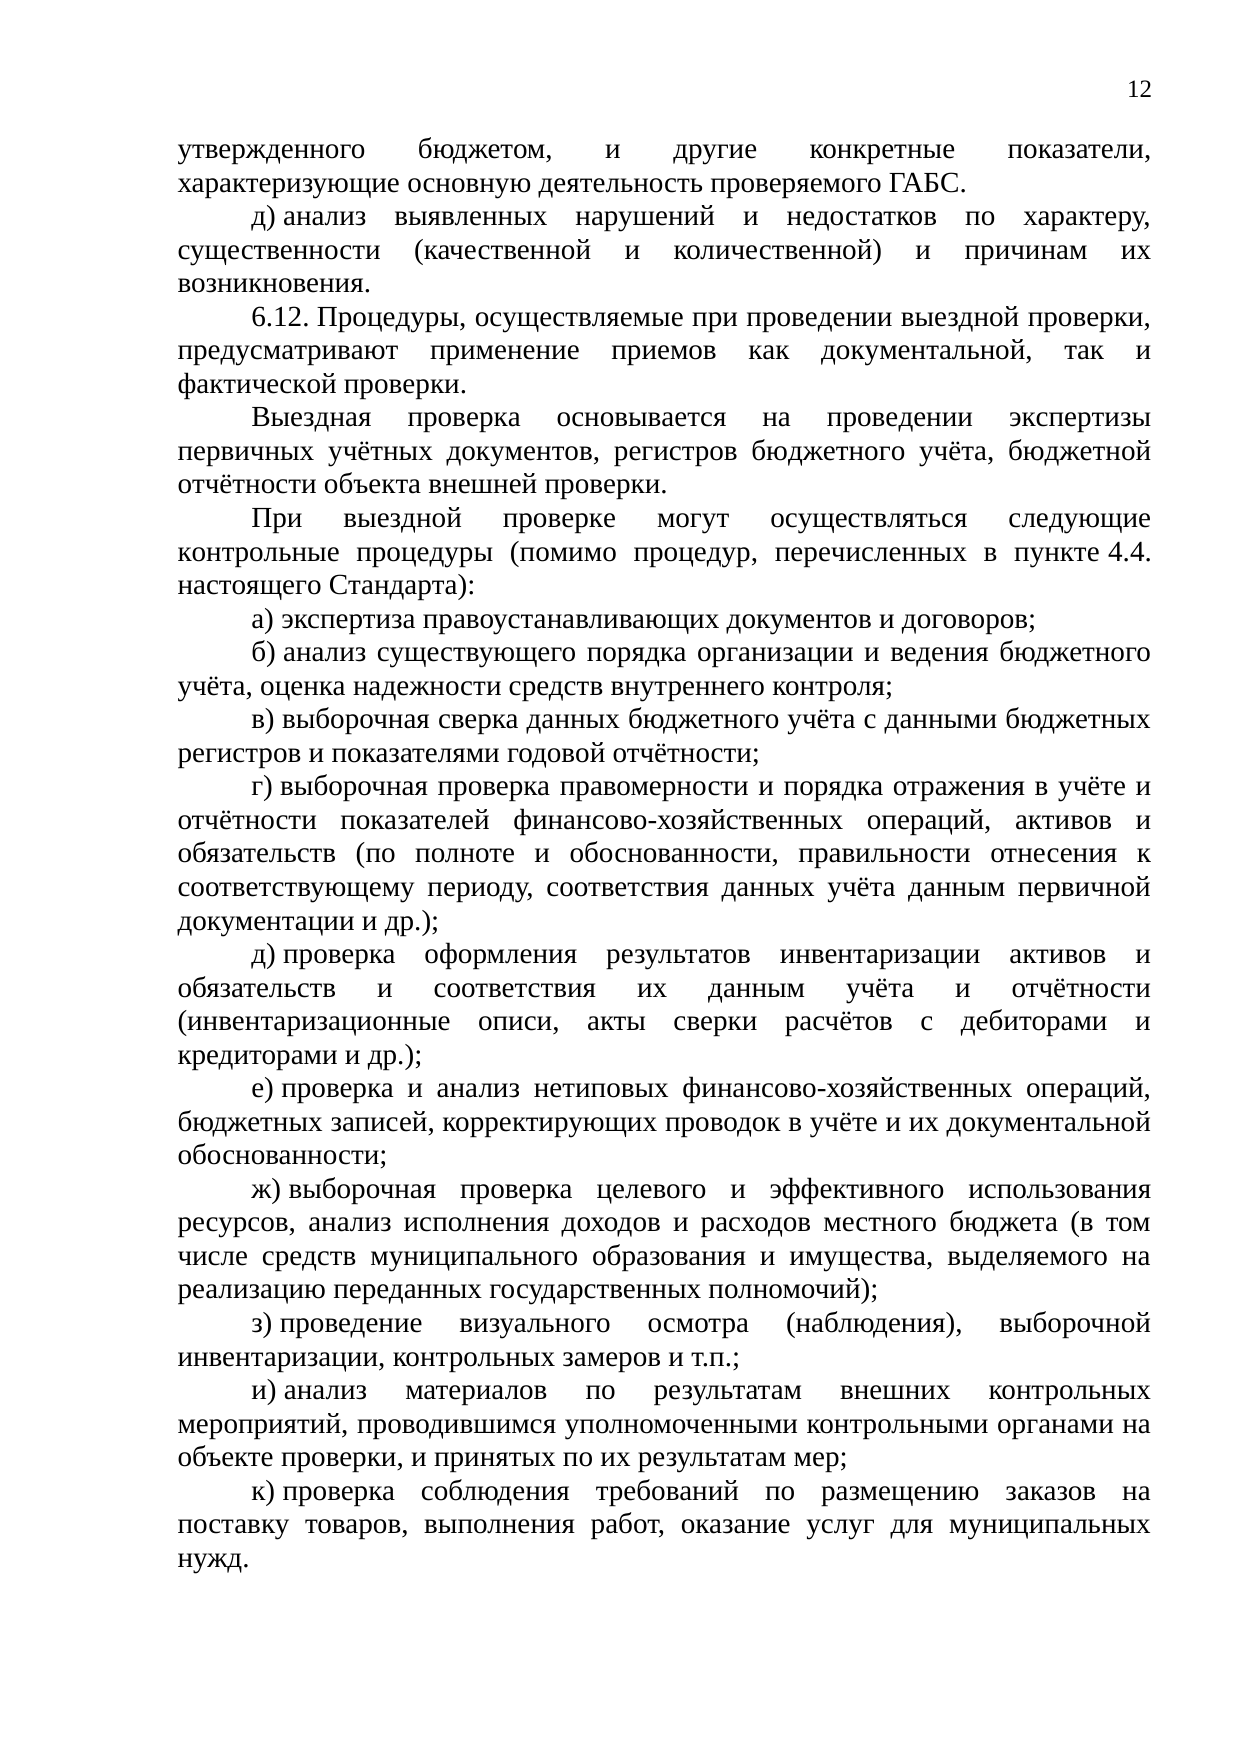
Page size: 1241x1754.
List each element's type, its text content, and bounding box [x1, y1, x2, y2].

text г) выборочная проверка правомерности и порядка отражения в учёте и отчётности показателей финансово-хозяйственных операций, активов и обязательств (по полноте и обоснованности, правильности отнесения к соответствующему периоду, соответствия данных учёта данным первичной документации и др.); [177, 768, 1152, 936]
text а) экспертиза правоустанавливающих документов и договоров; [177, 601, 1152, 634]
text 6.12. Процедуры, осуществляемые при проведении выездной проверки, предусматривают применение приемов как документальной, так и фактической проверки. [177, 299, 1152, 399]
text и) анализ материалов по результатам внешних контрольных мероприятий, проводившимся уполномоченными контрольными органами на объекте проверки, и принятых по их результатам мер; [177, 1372, 1152, 1473]
text Выездная проверка основывается на проведении экспертизы первичных учётных документов, регистров бюджетного учёта, бюджетной отчётности объекта внешней проверки. [177, 399, 1152, 500]
text з) проведение визуального осмотра (наблюдения), выборочной инвентаризации, контрольных замеров и т.п.; [177, 1305, 1152, 1372]
text д) анализ выявленных нарушений и недостатков по характеру, существенности (качественной и количественной) и причинам их возникновения. [177, 198, 1152, 299]
text в) выборочная сверка данных бюджетного учёта с данными бюджетных регистров и показателями годовой отчётности; [177, 701, 1152, 768]
text При выездной проверке могут осуществляться следующие контрольные процедуры (помимо процедур, перечисленных в пункте 4.4. настоящего Стандарта): [177, 500, 1152, 601]
text д) проверка оформления результатов инвентаризации активов и обязательств и соответствия их данным учёта и отчётности (инвентаризационные описи, акты сверки расчётов с дебиторами и кредиторами и др.); [177, 936, 1152, 1070]
text ж) выборочная проверка целевого и эффективного использования ресурсов, анализ исполнения доходов и расходов местного бюджета (в том числе средств муниципального образования и имущества, выделяемого на реализацию переданных государственных полномочий); [177, 1171, 1152, 1305]
text е) проверка и анализ нетиповых финансово-хозяйственных операций, бюджетных записей, корректирующих проводок в учёте и их документальной обоснованности; [177, 1070, 1152, 1171]
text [177, 131, 1152, 198]
text к) проверка соблюдения требований по размещению заказов на поставку товаров, выполнения работ, оказание услуг для муниципальных нужд. [177, 1473, 1152, 1573]
text б) анализ существующего порядка организации и ведения бюджетного учёта, оценка надежности средств внутреннего контроля; [177, 634, 1152, 701]
